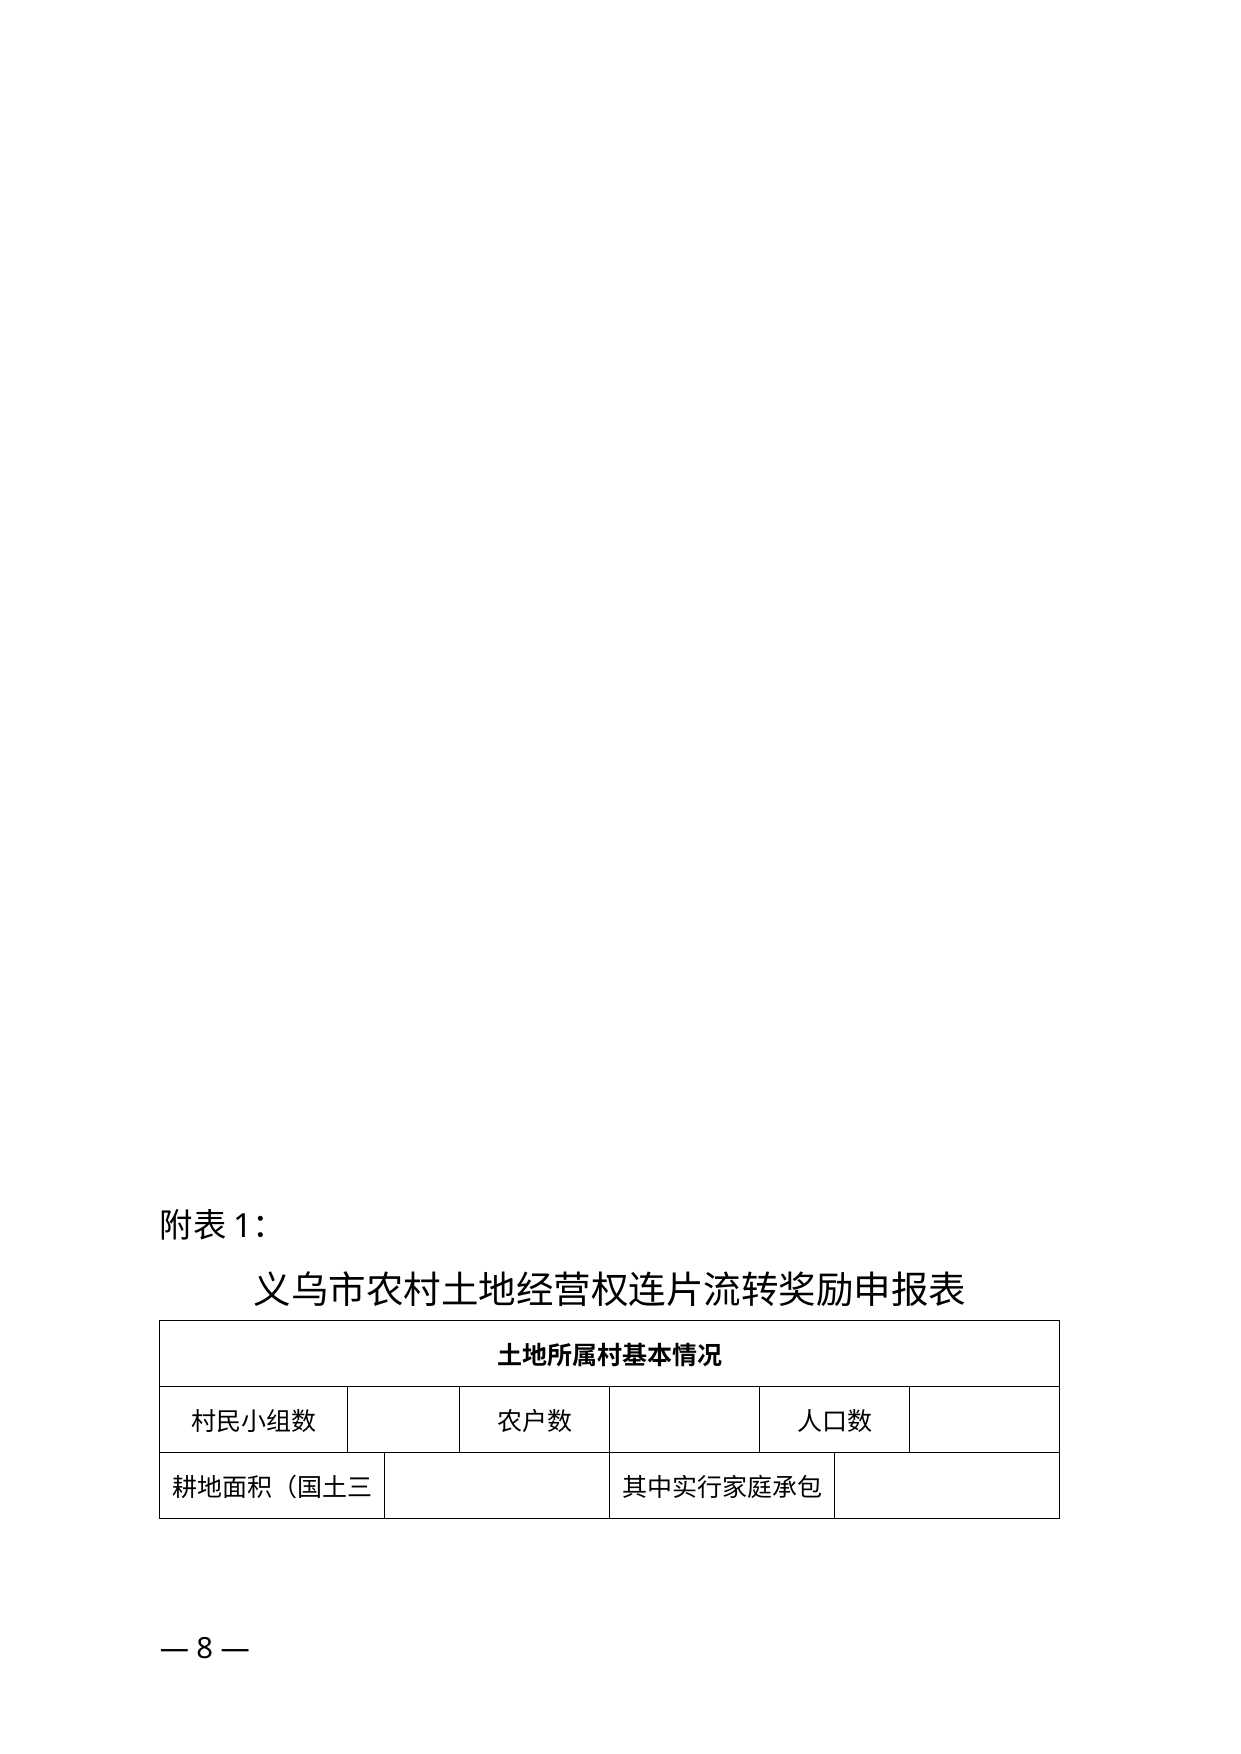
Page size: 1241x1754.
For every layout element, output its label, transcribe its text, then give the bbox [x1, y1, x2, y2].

table_cell 其中实行家庭承包的耕地面积 [610, 1453, 834, 1518]
table_cell [835, 1453, 1059, 1518]
table_cell [385, 1453, 609, 1518]
table_cell [910, 1387, 1059, 1452]
table_cell 村民小组数 [160, 1387, 347, 1452]
table_cell [610, 1387, 759, 1452]
table_cell 土地所属村基本情况 [160, 1321, 1059, 1386]
table_cell 耕地面积（国土三调耕地面积） [160, 1453, 384, 1518]
text 附表1： [159, 1190, 1087, 1255]
table_cell 农户数 [460, 1387, 609, 1452]
table_cell 人口数 [760, 1387, 909, 1452]
table_cell [348, 1387, 459, 1452]
table_header 义乌市农村土地经营权连片流转奖励申报表 [160, 1255, 1059, 1320]
